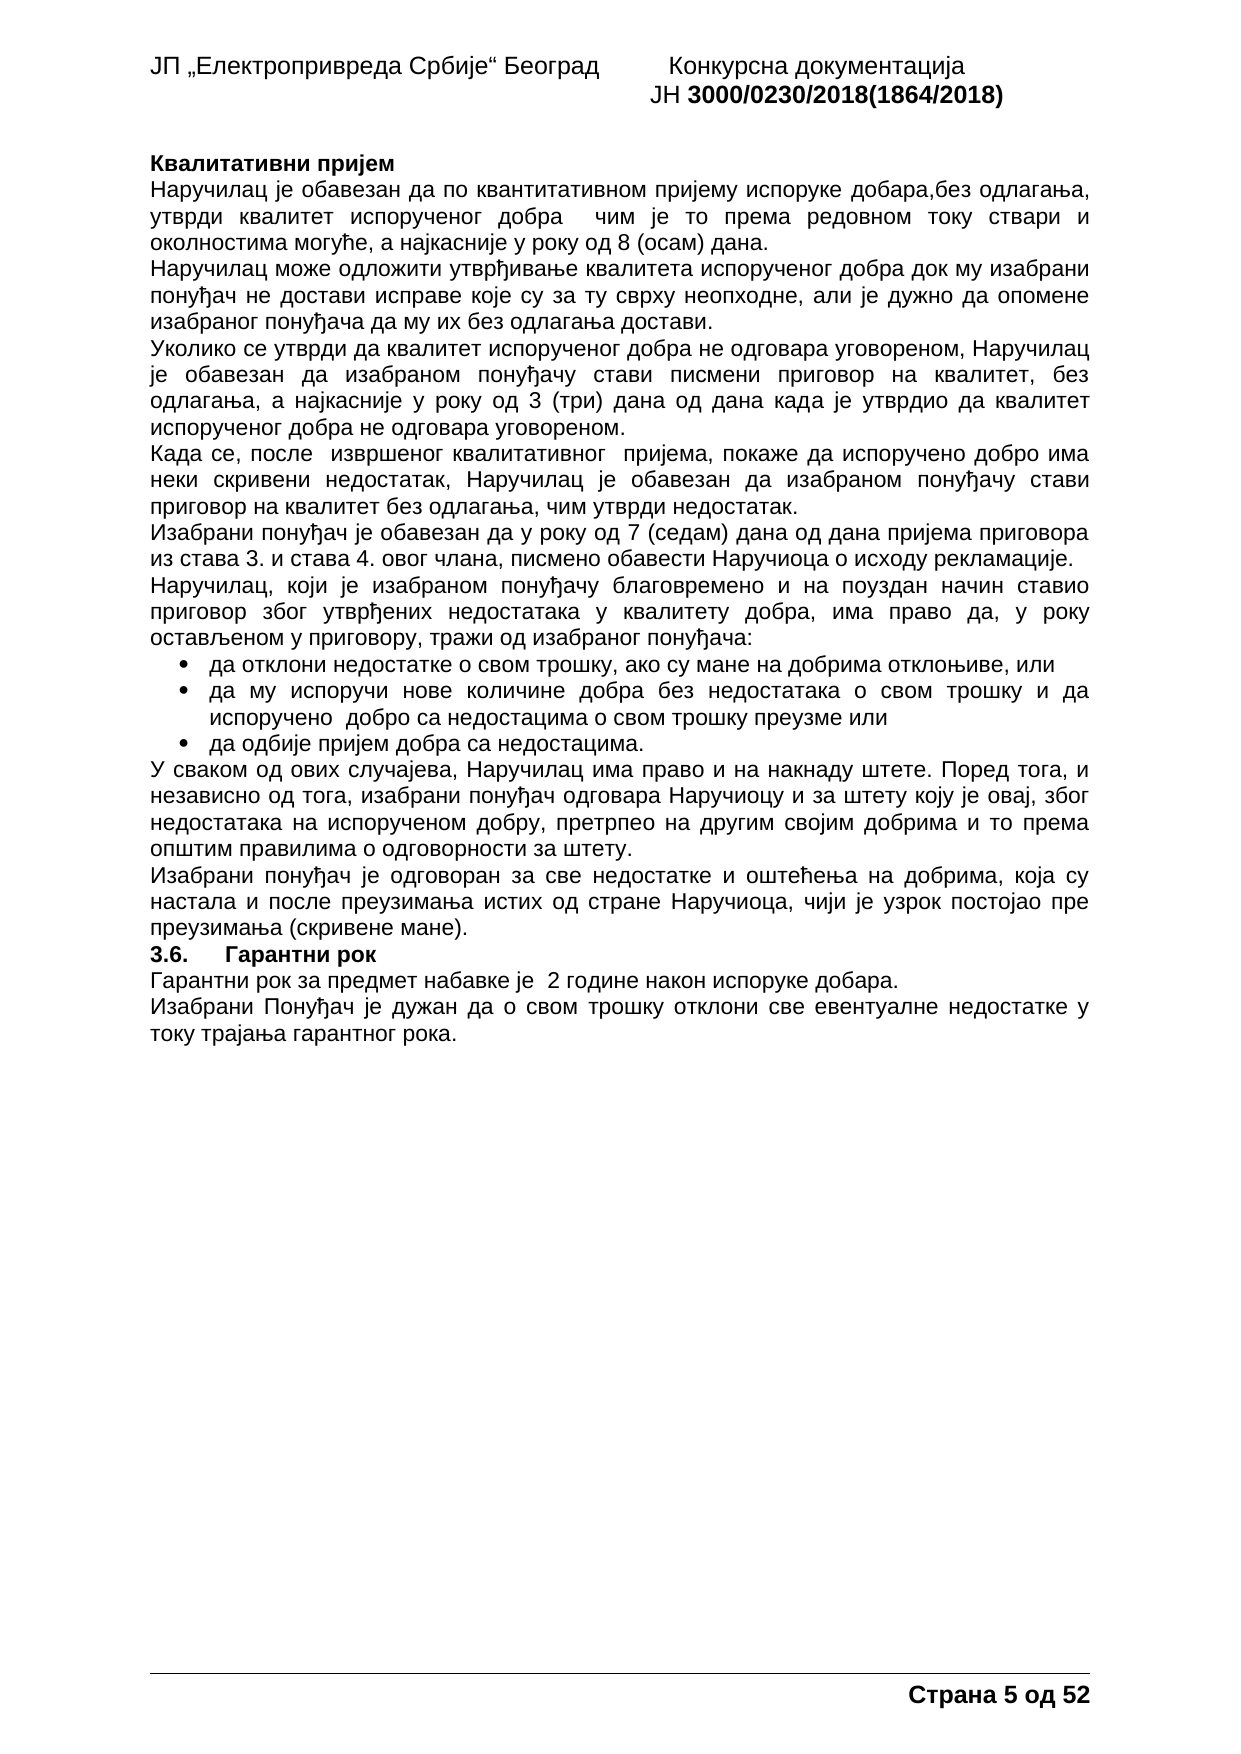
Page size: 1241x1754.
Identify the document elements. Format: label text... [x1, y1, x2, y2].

text Када се, после извршеног квалитативног пријема, покаже да испоручено добро има неки скривени недостатак, Наручилац је обавезан да изабраном понуђачу стави приговор на квалитет без одлагања, чим утврди недостатак. [150, 440, 1090, 519]
text Наручилац, који је изабраном понуђачу благовремено и на поуздан начин ставио приговор због утврђених недостатака у квалитету добра, има право да, у року остављеном у приговору, тражи од изабраног понуђача: [150, 572, 1090, 651]
text Уколико се утврди да квалитет испорученог добра не одговара уговореном, Наручилац је обавезан да изабраном понуђачу стави писмени приговор на квалитет, без одлагања, а најкасније у року од 3 (три) дана од дана кадa је утврдио да квалитет испорученог добра не одговара уговореном. [150, 334, 1090, 440]
text У сваком од ових случајева, Наручилац има право и на накнаду штете. Поред тога, и независно од тога, изабрани понуђач одговара Наручиоцу и за штету коју је овај, због недостатака на испорученом добру, претрпео на другим својим добрима и то према општим правилима о одговорности за штету. [150, 756, 1090, 862]
text Изабрани понуђач је обавезан да у року од 7 (седам) дана од дана пријема приговора из става 3. и става 4. овог члана, писмено обавести Наручиоца о исходу рекламације. [150, 519, 1090, 572]
text Изабрани понуђач је одговоран за све недостатке и оштећења на добрима, која су настала и после преузимања истих од стране Наручиоца, чији је узрок постојао пре преузимања (скривене мане). [150, 862, 1090, 941]
text Квалитативни пријем [150, 150, 1090, 176]
text Изабрани Понуђач је дужан да о свом трошку отклони све евентуалне недостатке у току трајања гарантног рока. [150, 993, 1090, 1046]
text да одбије пријем добра са недостацима. [179, 730, 1090, 756]
text Наручилац је обавезан да по квантитативном пријему испоруке добара,без одлагања, утврди квалитет испорученог добра чим је то према редовном току ствари и околностима могуће, а најкасније у року од 8 (осам) дана. [150, 176, 1090, 255]
text Наручилац може одложити утврђивање квалитета испорученог добра док му изабрани понуђач не достави исправе које су за ту сврху неопходне, али је дужно да опомене изабраног понуђача да му их без одлагања достави. [150, 255, 1090, 334]
text Гарантни рок за предмет набавке је 2 године након испоруке добара. [150, 967, 1090, 993]
text да му испоручи нове количине добра без недостатака о свом трошку и да испоручено добро са недостацима о свом трошку преузме или [179, 677, 1090, 730]
text да отклони недостатке о свом трошку, ако су мане на добрима отклоњиве, или [179, 651, 1090, 677]
subtitle Гарантни рок [150, 941, 1090, 967]
